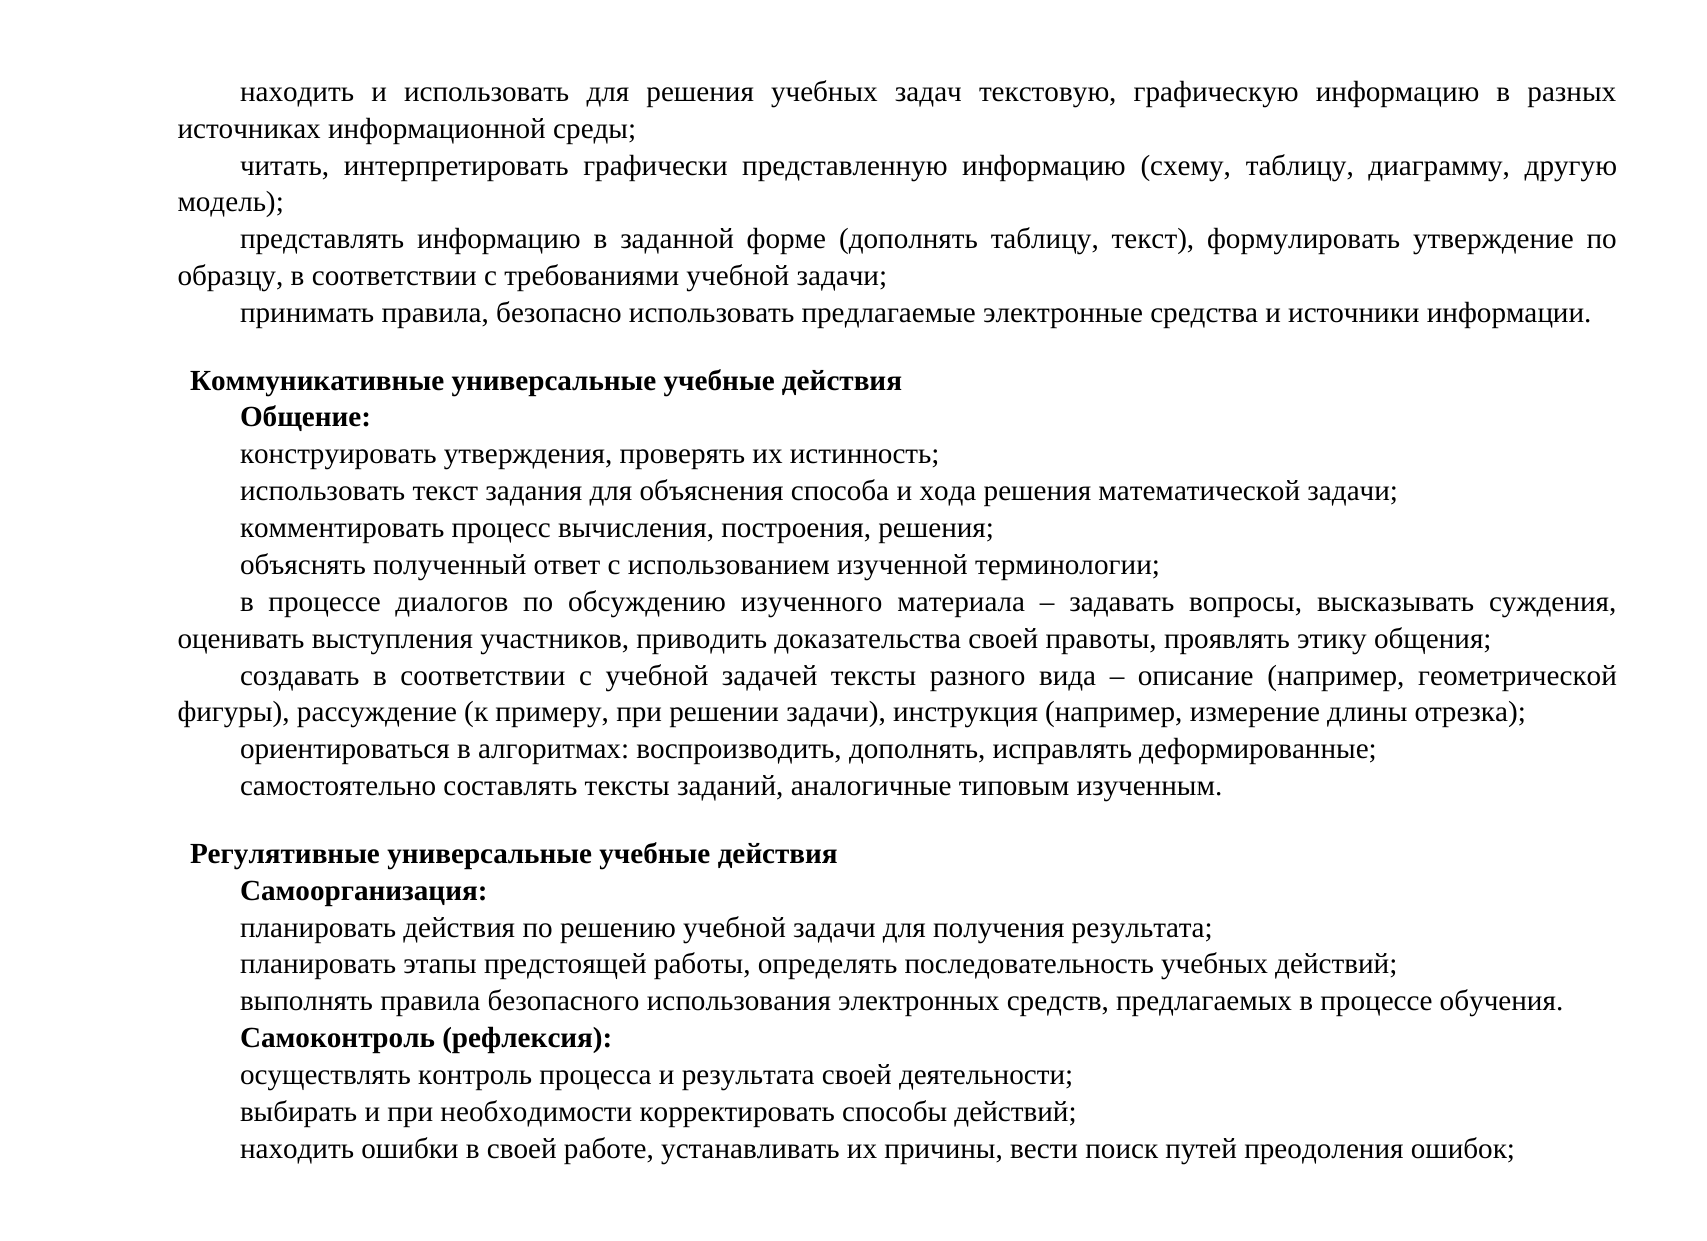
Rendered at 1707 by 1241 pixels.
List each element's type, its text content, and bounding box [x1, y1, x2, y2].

text осуществлять контроль процесса и результата своей деятельности; [177, 1057, 1618, 1091]
text ориентироваться в алгоритмах: воспроизводить, дополнять, исправлять деформированные; [177, 731, 1618, 765]
text объяснять полученный ответ с использованием изученной терминологии; [177, 547, 1618, 581]
text Самоконтроль (рефлексия): [177, 1020, 1618, 1054]
text конструировать утверждения, проверять их истинность; [177, 436, 1618, 470]
text Самоорганизация: [177, 873, 1618, 906]
text принимать правила, безопасно использовать предлагаемые электронные средства и источники информации. [177, 295, 1618, 329]
text в процессе диалогов по обсуждению изученного материала – задавать вопросы, высказывать суждения, оценивать выступления участников, приводить доказательства своей правоты, проявлять этику общения; [177, 584, 1618, 654]
text выполнять правила безопасного использования электронных средств, предлагаемых в процессе обучения. [177, 983, 1618, 1017]
text выбирать и при необходимости корректировать способы действий; [177, 1094, 1618, 1128]
text читать, интерпретировать графически представленную информацию (схему, таблицу, диаграмму, другую модель); [177, 148, 1618, 218]
text создавать в соответствии с учебной задачей тексты разного вида – описание (например, геометрической фигуры), рассуждение (к примеру, при решении задачи), инструкция (например, измерение длины отрезка); [177, 658, 1618, 728]
text использовать текст задания для объяснения способа и хода решения математической задачи; [177, 473, 1618, 507]
text Регулятивные универсальные учебные действия [190, 836, 1618, 869]
text находить ошибки в своей работе, устанавливать их причины, вести поиск путей преодоления ошибок; [177, 1131, 1618, 1164]
text самостоятельно составлять тексты заданий, аналогичные типовым изученным. [177, 768, 1618, 802]
text Общение: [177, 399, 1618, 433]
text комментировать процесс вычисления, построения, решения; [177, 510, 1618, 544]
text представлять информацию в заданной форме (дополнять таблицу, текст), формулировать утверждение по образцу, в соответствии с требованиями учебной задачи; [177, 221, 1618, 292]
text планировать действия по решению учебной задачи для получения результата; [177, 910, 1618, 943]
text Коммуникативные универсальные учебные действия [190, 363, 1618, 396]
text находить и использовать для решения учебных задач текстовую, графическую информацию в разных источниках информационной среды; [177, 74, 1618, 144]
text планировать этапы предстоящей работы, определять последовательность учебных действий; [177, 947, 1618, 980]
